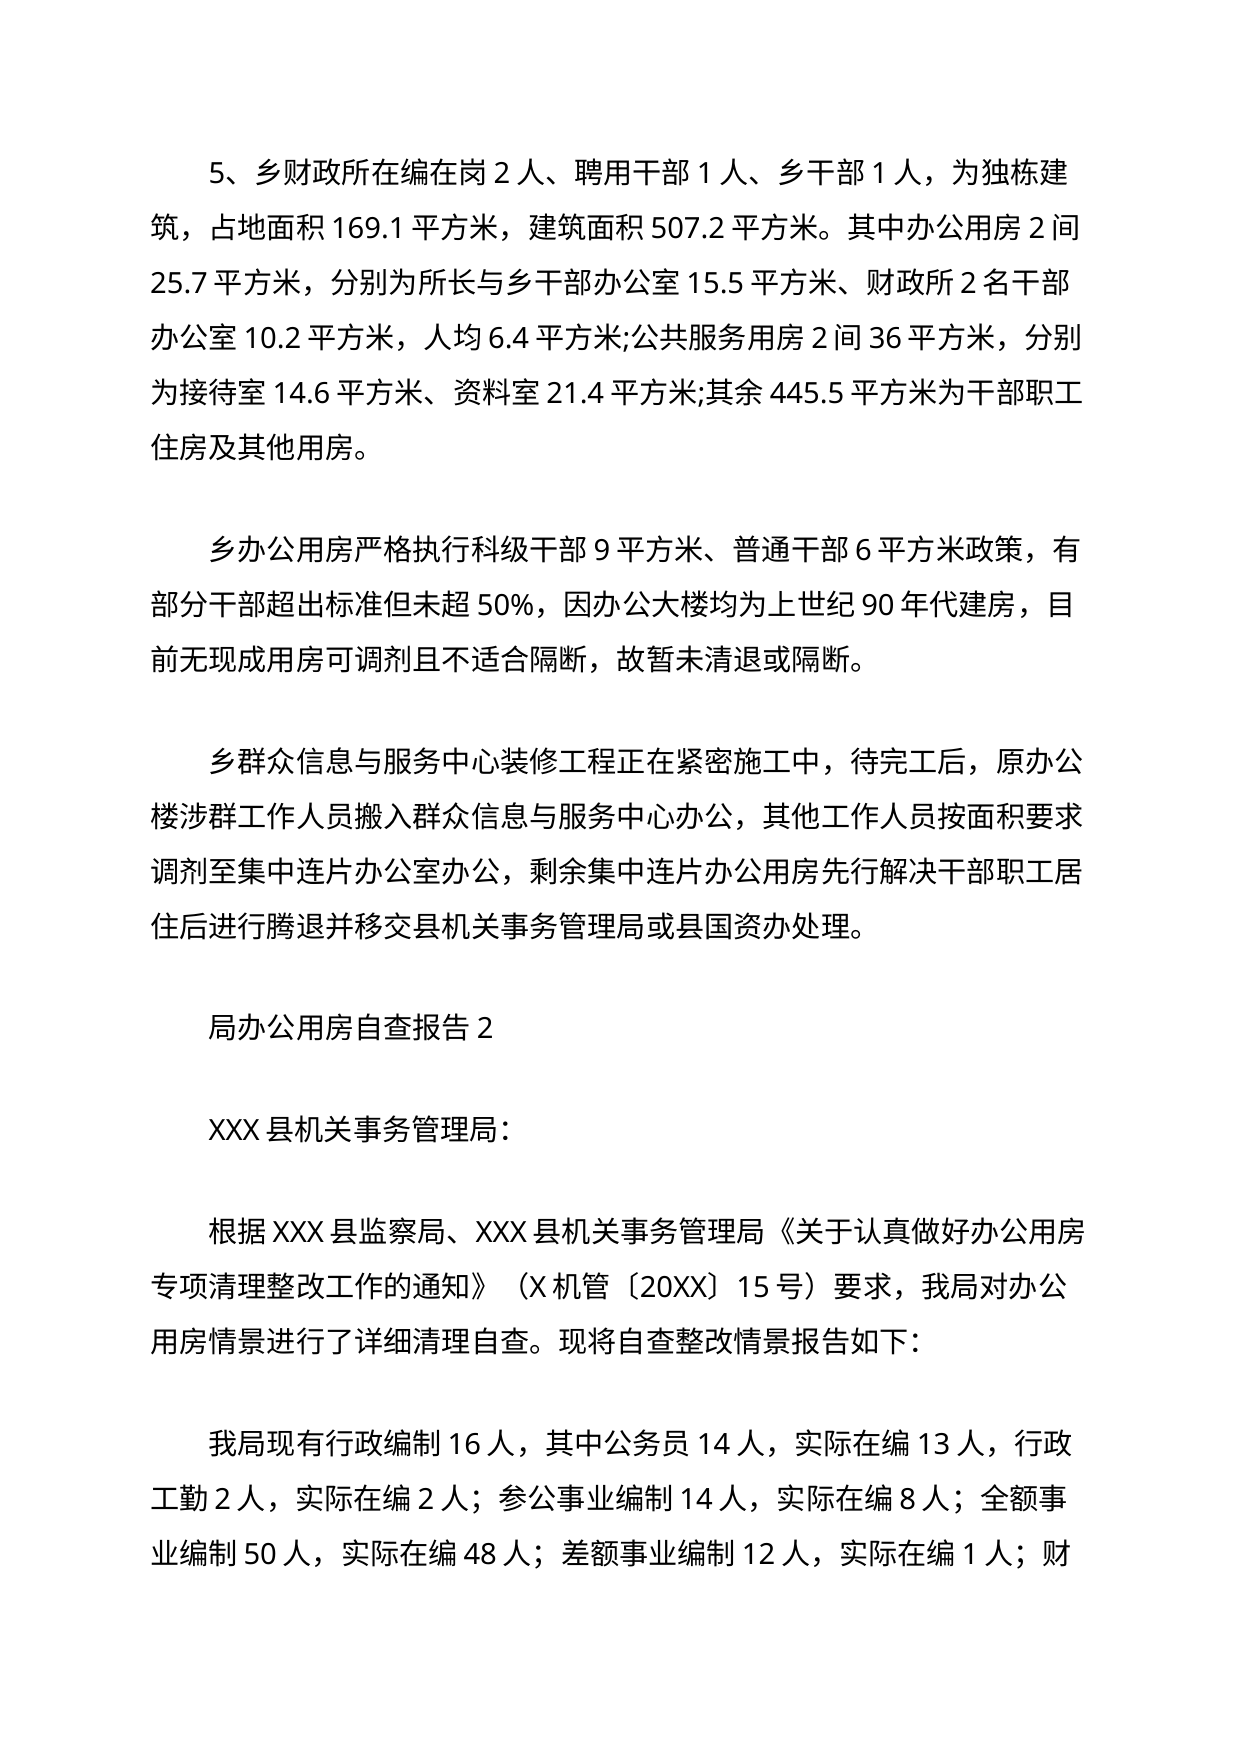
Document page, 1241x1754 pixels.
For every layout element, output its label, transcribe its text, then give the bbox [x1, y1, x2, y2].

text 局办公用房自查报告2 [150, 1005, 1090, 1047]
text 乡办公用房严格执行科级干部9平方米、普通干部6平方米政策，有部分干部超出标准但未超50%，因办公大楼均为上世纪90年代建房，目前无现成用房可调剂且不适合隔断，故暂未清退或隔断。 [150, 527, 1090, 679]
text XXX县机关事务管理局： [150, 1107, 1090, 1149]
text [150, 1421, 1090, 1573]
text 根据XXX县监察局、XXX县机关事务管理局《关于认真做好办公用房专项清理整改工作的通知》（X机管〔20XX〕15号）要求，我局对办公用房情景进行了详细清理自查。现将自查整改情景报告如下： [150, 1209, 1090, 1361]
text 5、乡财政所在编在岗2人、聘用干部1人、乡干部1人，为独栋建筑，占地面积169.1平方米，建筑面积507.2平方米。其中办公用房2间25.7平方米，分别为所长与乡干部办公室15.5平方米、财政所2名干部办公室10.2平方米，人均6.4平方米;公共服务用房2间36平方米，分别为接待室14.6平方米、资料室21.4平方米;其余445.5平方米为干部职工住房及其他用房。 [150, 150, 1090, 467]
text 乡群众信息与服务中心装修工程正在紧密施工中，待完工后，原办公楼涉群工作人员搬入群众信息与服务中心办公，其他工作人员按面积要求调剂至集中连片办公室办公，剩余集中连片办公用房先行解决干部职工居住后进行腾退并移交县机关事务管理局或县国资办处理。 [150, 738, 1090, 946]
